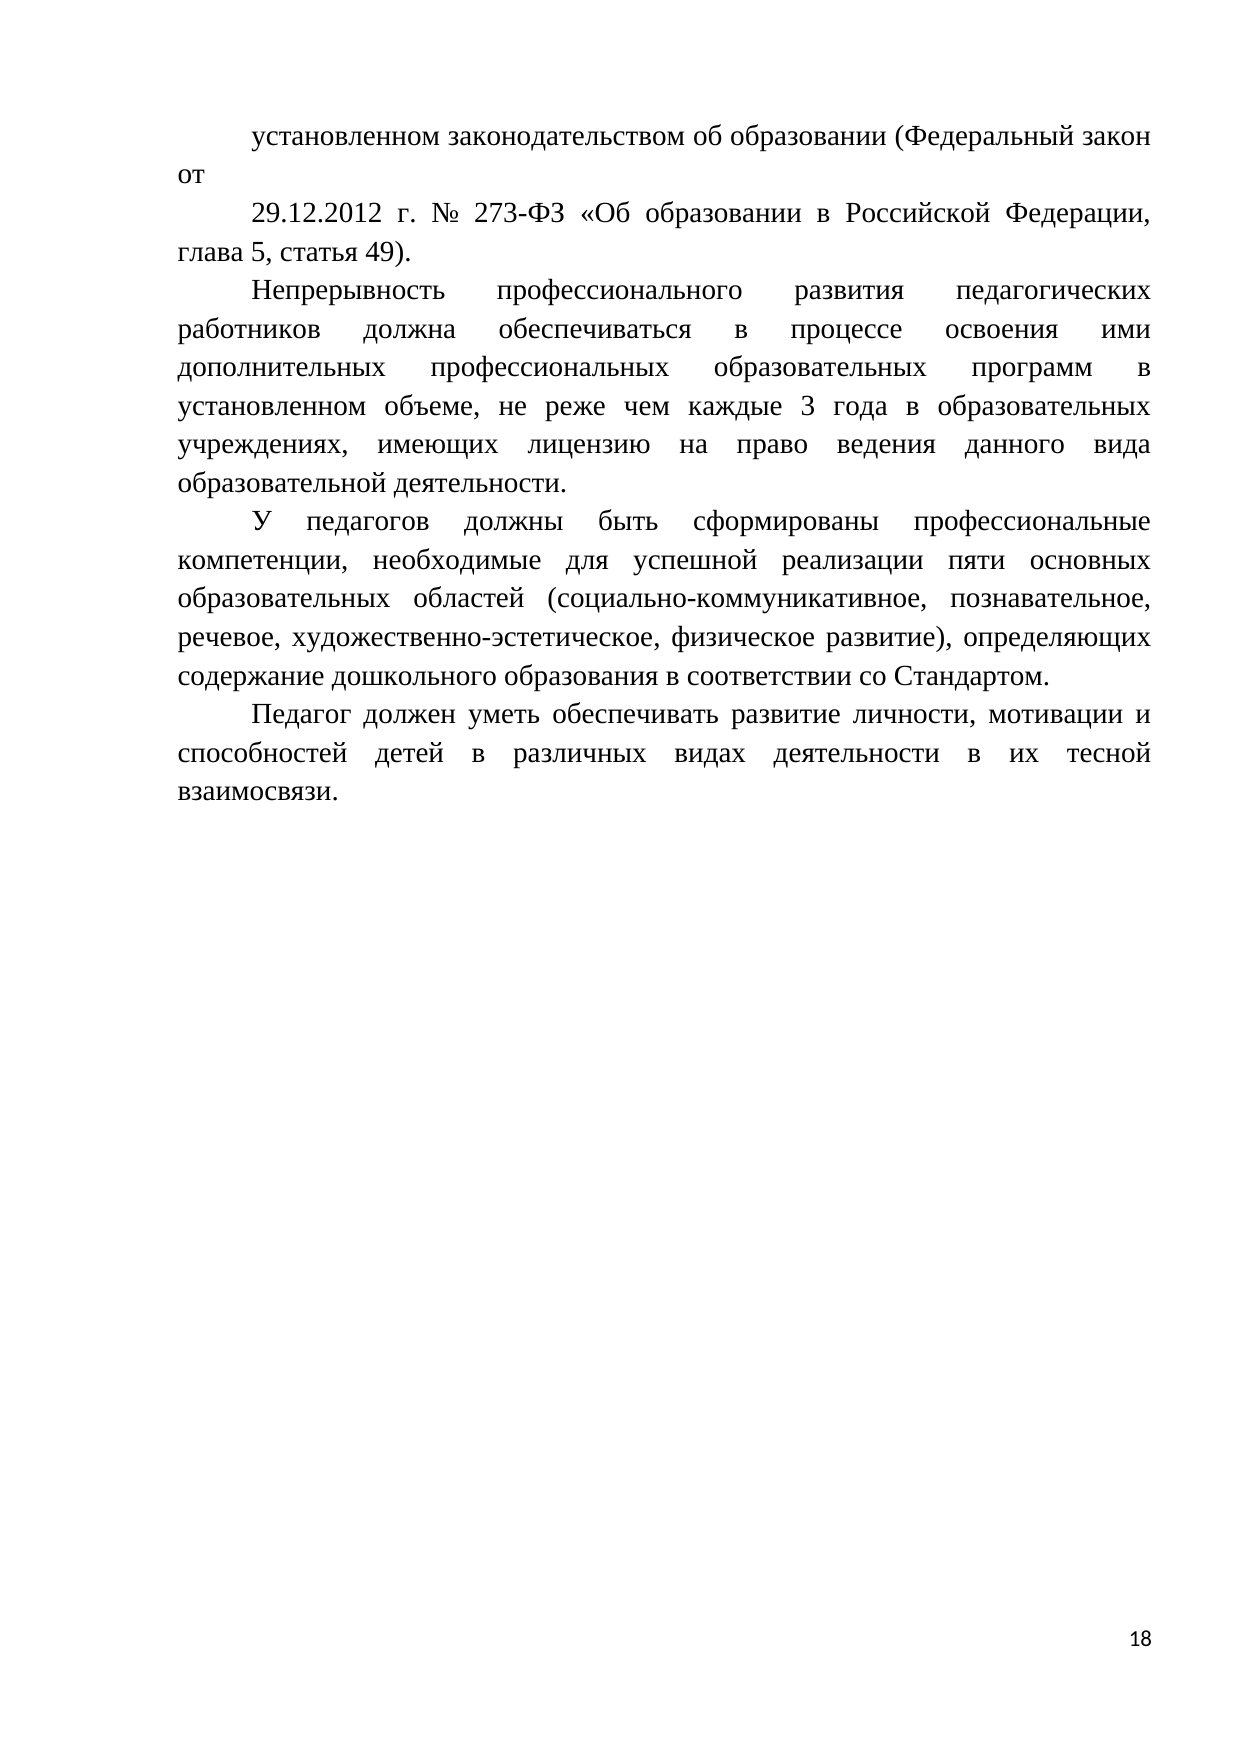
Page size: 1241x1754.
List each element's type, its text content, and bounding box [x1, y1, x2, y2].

text У педагогов должны быть сформированы профессиональные компетенции, необходимые для успешной реализации пяти основных образовательных областей (социально-коммуникативное, познавательное, речевое, художественно-эстетическое, физическое развитие), определяющих содержание дошкольного образования в соответствии со Стандартом. [177, 503, 1152, 691]
text 29.12.2012 г. № 273-ФЗ «Об образовании в Российской Федерации, глава 5, статья 49). [177, 195, 1152, 267]
text Педагог должен уметь обеспечивать развитие личности, мотивации и способностей детей в различных видах деятельности в их тесной взаимосвязи. [177, 696, 1152, 807]
text установленном законодательством об образовании (Федеральный закон от [177, 118, 1152, 190]
text Непрерывность профессионального развития педагогических работников должна обеспечиваться в процессе освоения ими дополнительных профессиональных образовательных программ в установленном объеме, не реже чем каждые 3 года в образовательных учреждениях, имеющих лицензию на право ведения данного вида образовательной деятельности. [177, 272, 1152, 498]
